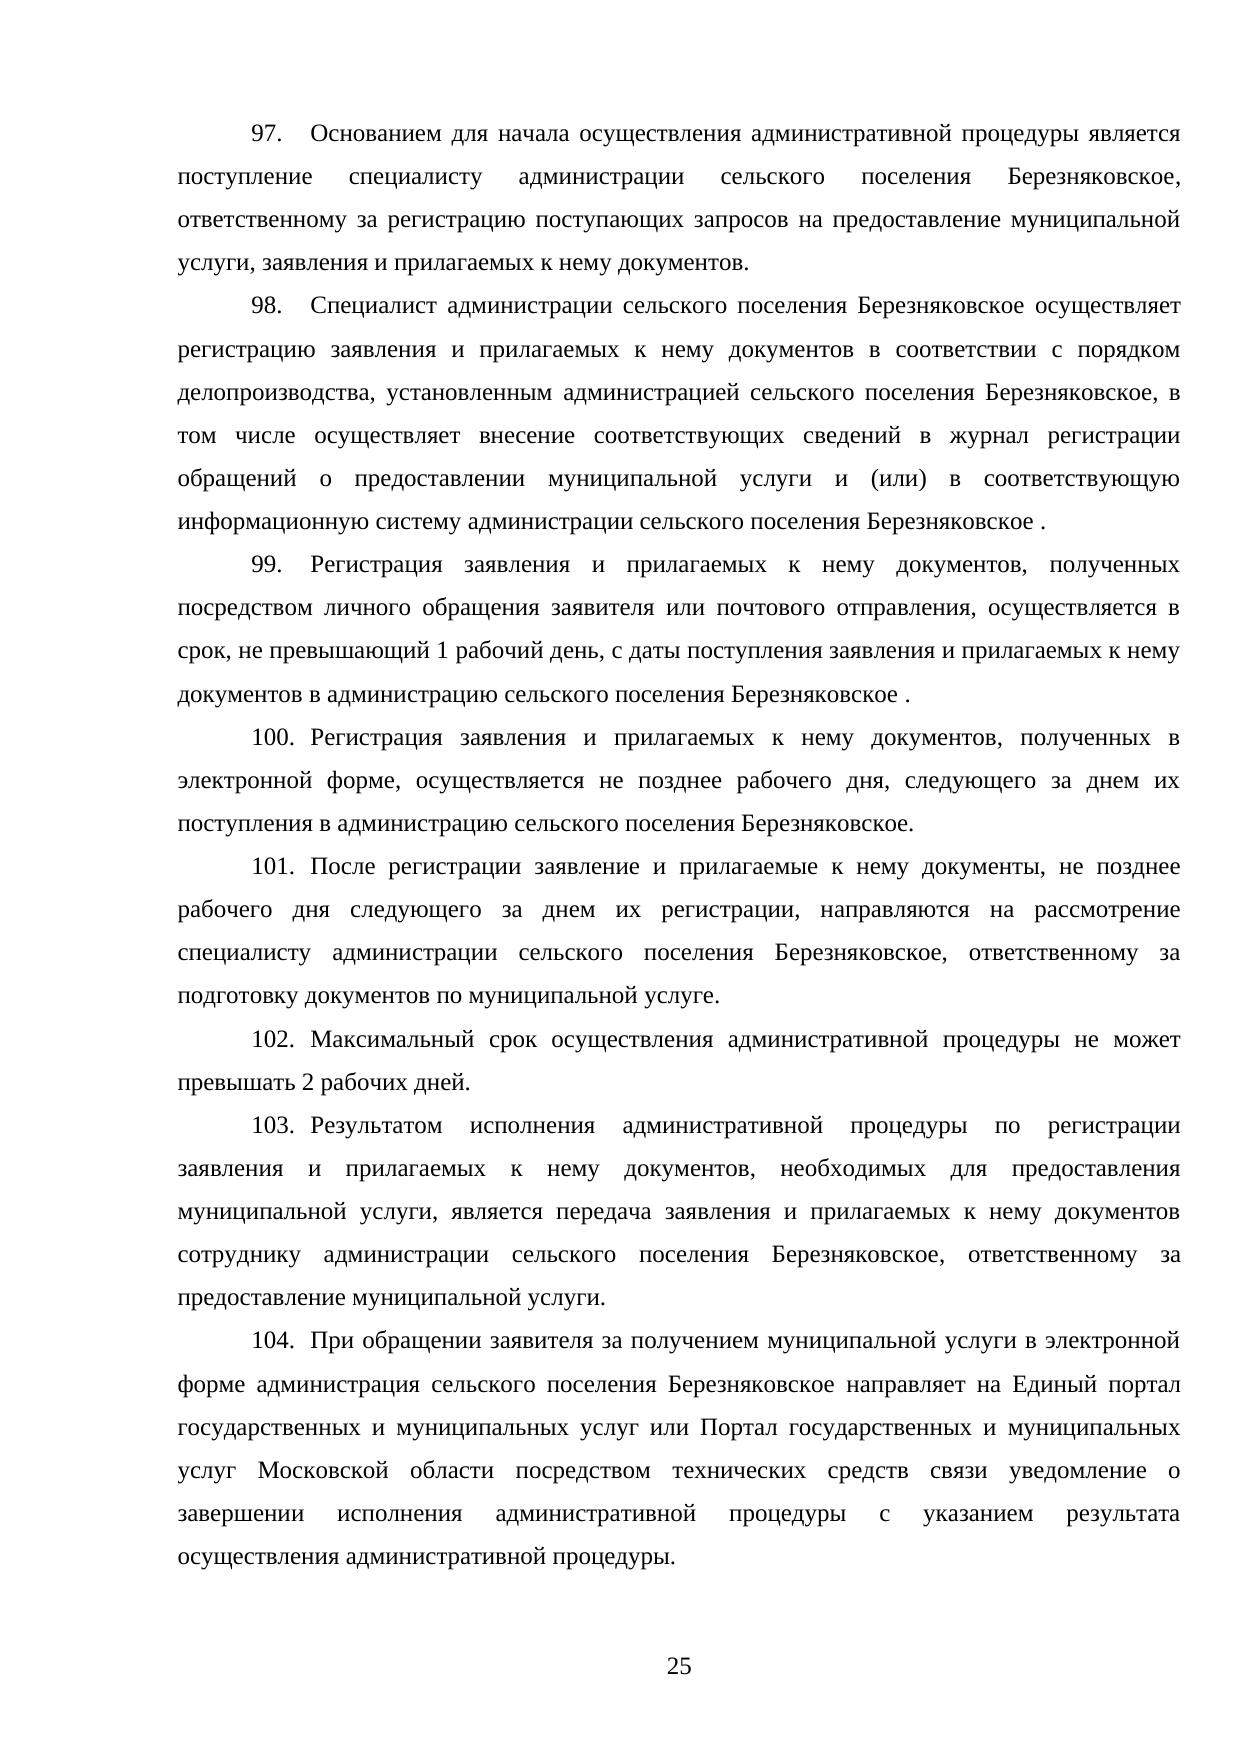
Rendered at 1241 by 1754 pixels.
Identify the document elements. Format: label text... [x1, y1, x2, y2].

list Максимальный срок осуществления административной процедуры не может превышать 2 рабочих дней. [177, 1024, 1181, 1096]
list Регистрация заявления и прилагаемых к нему документов, полученных посредством личного обращения заявителя или почтового отправления, осуществляется в срок, не превышающий 1 рабочий день, с даты поступления заявления и прилагаемых к нему документов в администрацию сельского поселения Березняковское . [177, 549, 1181, 707]
list Регистрация заявления и прилагаемых к нему документов, полученных в электронной форме, осуществляется не позднее рабочего дня, следующего за днем их поступления в администрацию сельского поселения Березняковское. [177, 722, 1181, 837]
list Основанием для начала осуществления административной процедуры является поступление специалисту администрации сельского поселения Березняковское, ответственному за регистрацию поступающих запросов на предоставление муниципальной услуги, заявления и прилагаемых к нему документов. [177, 118, 1181, 276]
list При обращении заявителя за получением муниципальной услуги в электронной форме администрация сельского поселения Березняковское направляет на Единый портал государственных и муниципальных услуг или Портал государственных и муниципальных услуг Московской области посредством технических средств связи уведомление о завершении исполнения административной процедуры с указанием результата осуществления административной процедуры. [177, 1326, 1181, 1570]
list После регистрации заявление и прилагаемые к нему документы, не позднее рабочего дня следующего за днем их регистрации, направляются на рассмотрение специалисту администрации сельского поселения Березняковское, ответственному за подготовку документов по муниципальной услуге. [177, 851, 1181, 1009]
list Результатом исполнения административной процедуры по регистрации заявления и прилагаемых к нему документов, необходимых для предоставления муниципальной услуги, является передача заявления и прилагаемых к нему документов сотруднику администрации сельского поселения Березняковское, ответственному за предоставление муниципальной услуги. [177, 1110, 1181, 1311]
list Специалист администрации сельского поселения Березняковское осуществляет регистрацию заявления и прилагаемых к нему документов в соответствии с порядком делопроизводства, установленным администрацией сельского поселения Березняковское, в том числе осуществляет внесение соответствующих сведений в журнал регистрации обращений о предоставлении муниципальной услуги и (или) в соответствующую информационную систему администрации сельского поселения Березняковское . [177, 291, 1181, 535]
